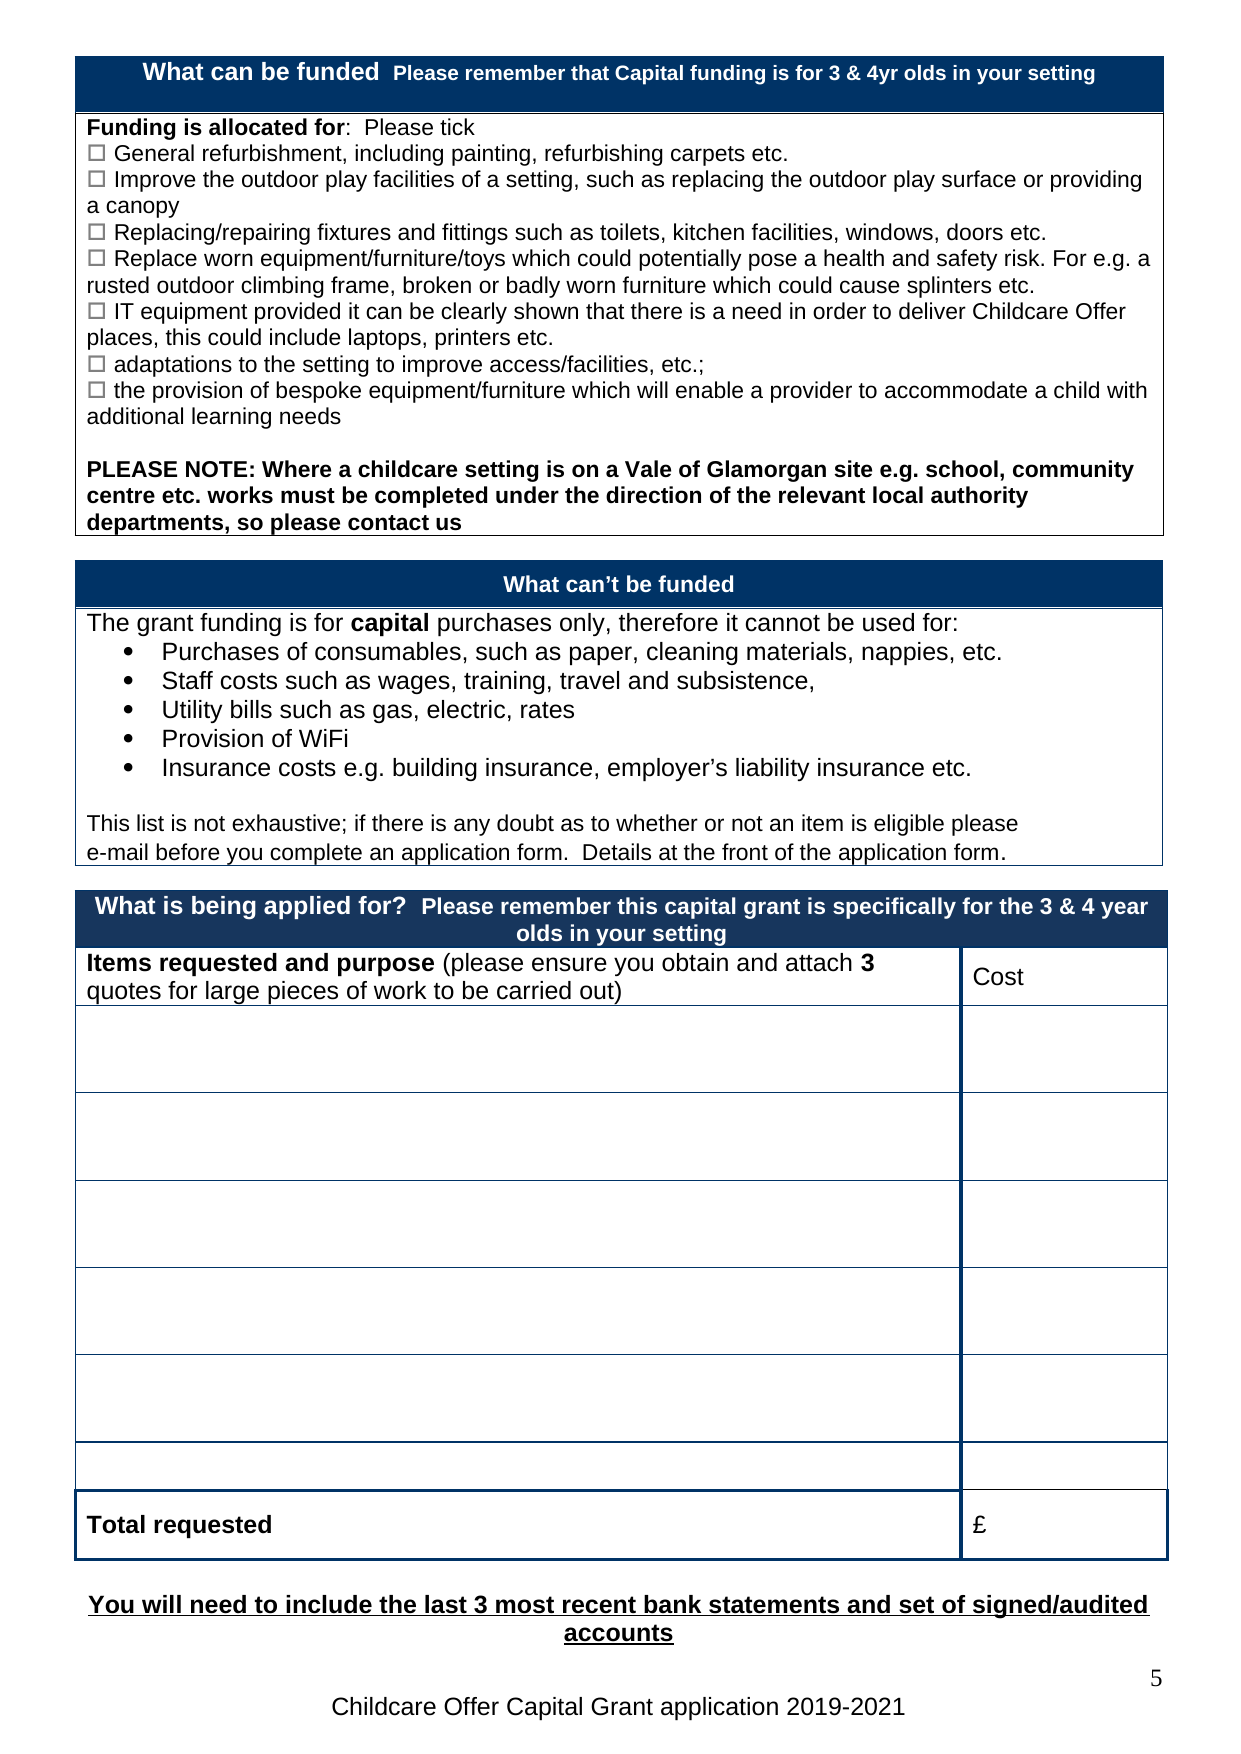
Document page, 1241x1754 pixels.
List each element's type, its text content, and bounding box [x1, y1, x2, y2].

table_cell Total requested [77, 1492, 959, 1558]
table_cell [963, 1443, 1167, 1489]
table_cell [76, 1443, 959, 1489]
table_cell [963, 1093, 1167, 1179]
table_cell The grant funding is for capital purchases only, therefore it cannot be used for: Purchases of consumables, such as paper, cleaning materials, nappies, etc. Staff costs such as wages, training, travel and subsistence, Utility bills such as gas, electric, rates Provision of WiFi Insurance costs e.g. building insurance, employer’s liability insurance etc. This list is not exhaustive; if there is any doubt as to whether or not an item is eligible please e-mail before you complete an application form. Details at the front of the application form. [76, 609, 1162, 865]
table_cell [963, 1268, 1167, 1354]
table_cell [76, 1268, 959, 1354]
table_cell [76, 1181, 959, 1267]
table_cell [76, 1006, 959, 1092]
table_cell [76, 1355, 959, 1441]
table_header What is being applied for? Please remember this capital grant is specifically for the 3 & 4 year olds in your setting [76, 891, 1167, 946]
table_cell Funding is allocated for: Please tick General refurbishment, including painting, refurbishing carpets etc. Improve the outdoor play facilities of a setting, such as replacing the outdoor play surface or providing a canopy Replacing/repairing fixtures and fittings such as toilets, kitchen facilities, windows, doors etc. Replace worn equipment/furniture/toys which could potentially pose a health and safety risk. For e.g. a rusted outdoor climbing frame, broken or badly worn furniture which could cause splinters etc. IT equipment provided it can be clearly shown that there is a need in order to deliver Childcare Offer places, this could include laptops, printers etc. adaptations to the setting to improve access/facilities, etc.; the provision of bespoke equipment/furniture which will enable a provider to accommodate a child with additional learning needs PLEASE NOTE: Where a childcare setting is on a Vale of Glamorgan site e.g. school, community centre etc. works must be completed under the direction of the relevant local authority departments, so please contact us [76, 114, 1163, 535]
table_cell £ [963, 1490, 1166, 1558]
table_cell [963, 1181, 1167, 1267]
table_cell [963, 1006, 1167, 1092]
table_cell Cost [963, 948, 1167, 1005]
table_header What can be funded Please remember that Capital funding is for 3 & 4yr olds in your setting [76, 57, 1163, 112]
table_cell [963, 1355, 1167, 1441]
table_cell Items requested and purpose (please ensure you obtain and attach 3 quotes for large pieces of work to be carried out) [76, 948, 959, 1005]
table_header What can’t be funded [76, 561, 1162, 607]
text You will need to include the last 3 most recent bank statements and set of signed/audited accounts [75, 1589, 1162, 1647]
table_cell [76, 1093, 959, 1179]
